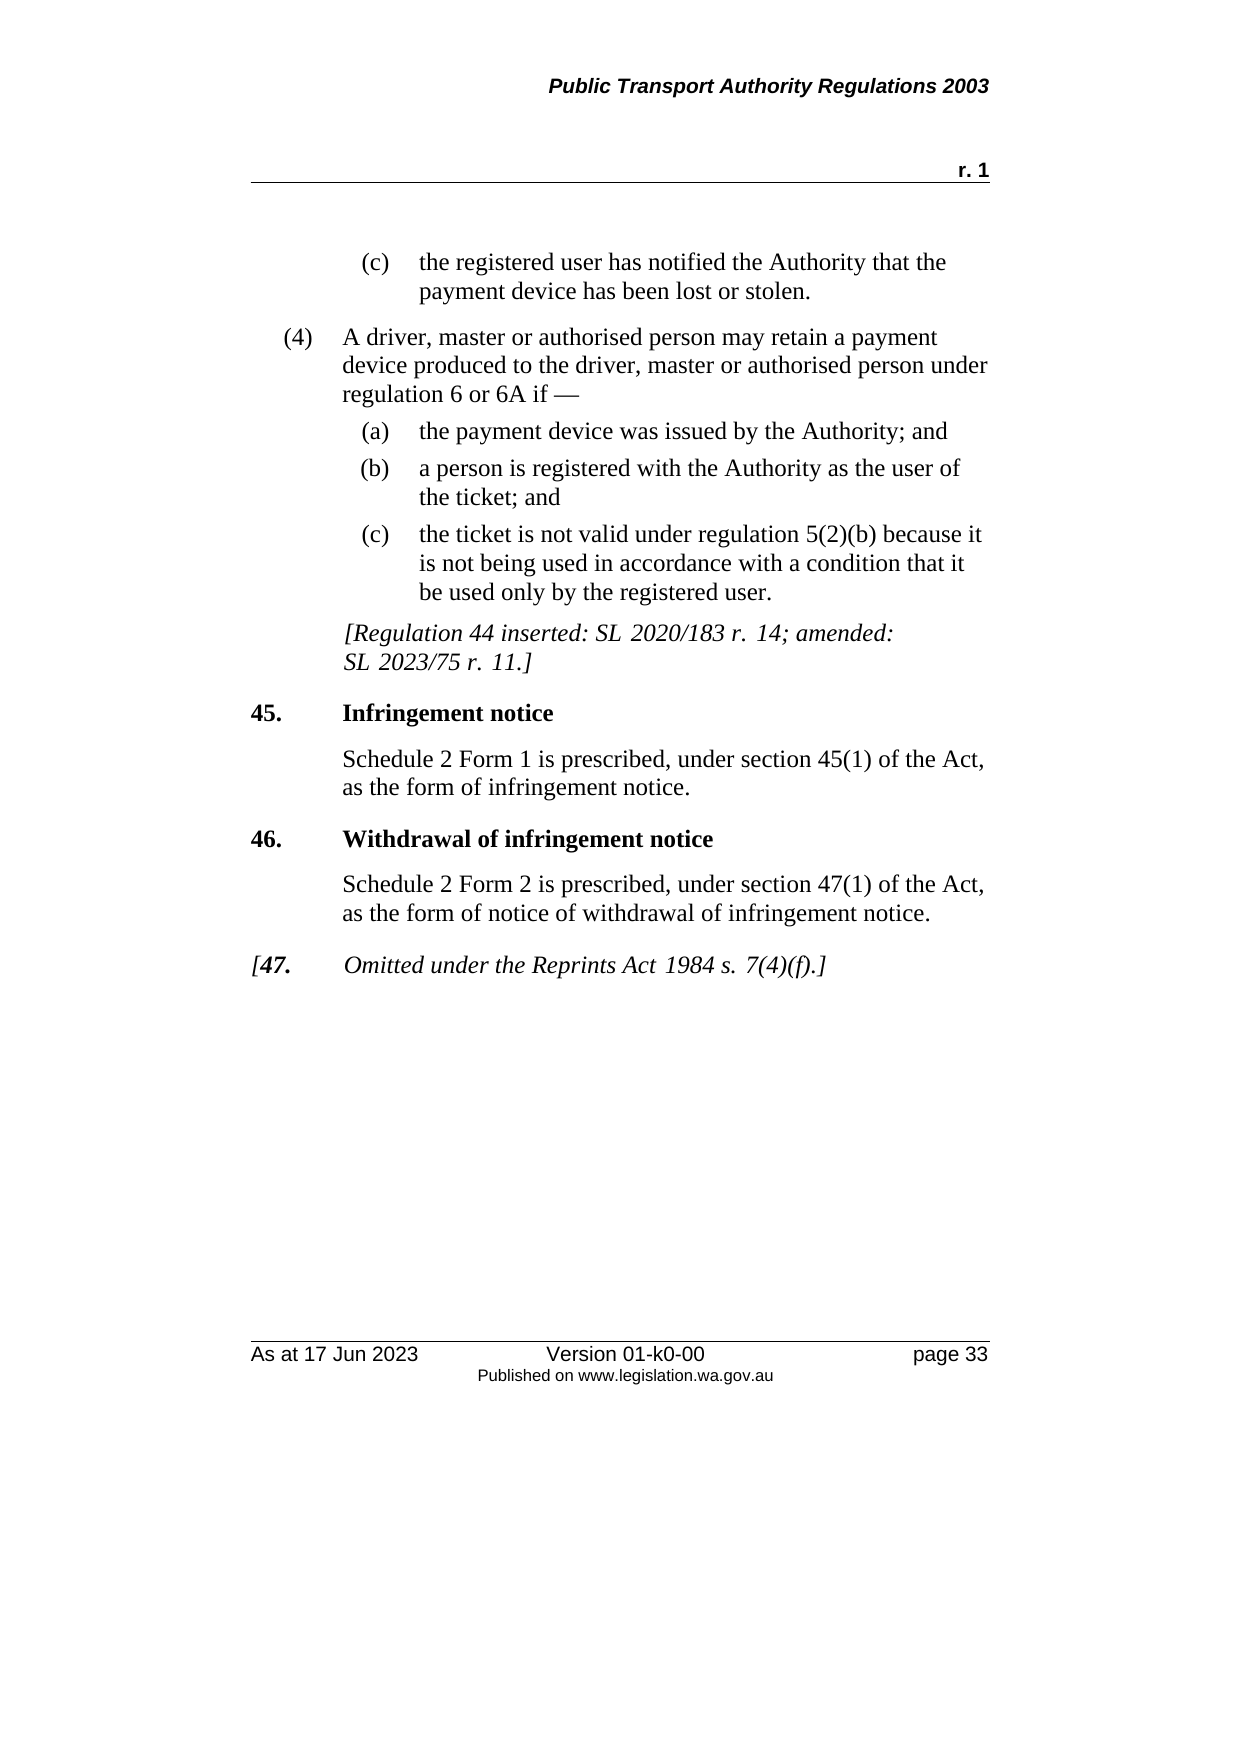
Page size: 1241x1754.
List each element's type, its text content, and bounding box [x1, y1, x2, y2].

subtitle 45. Infringement notice [251, 698, 990, 727]
subtitle 46. Withdrawal of infringement notice [251, 824, 990, 853]
text (a) the payment device was issued by the Authority; and [251, 416, 990, 445]
text [47. Omitted under the Reprints Act 1984 s. 7(4)(f).] [251, 950, 990, 979]
text (4) A driver, master or authorised person may retain a payment device produced to the driver, master or authorised person under regulation 6 or 6A if — [251, 322, 990, 408]
text (c) the ticket is not valid under regulation 5(2)(b) because it is not being used in accordance with a condition that it be used only by the registered user. [251, 519, 990, 605]
text [Regulation 44 inserted: SL 2020/183 r. 14; amended: SL 2023/75 r. 11.] [251, 618, 990, 675]
text Schedule 2 Form 1 is prescribed, under section 45(1) of the Act, as the form of infringement notice. [251, 744, 990, 801]
text Schedule 2 Form 2 is prescribed, under section 47(1) of the Act, as the form of notice of withdrawal of infringement notice. [251, 869, 990, 927]
text (c) the registered user has notified the Authority that the payment device has been lost or stolen. [251, 247, 990, 305]
text (b) a person is registered with the Authority as the user of the ticket; and [251, 453, 990, 511]
